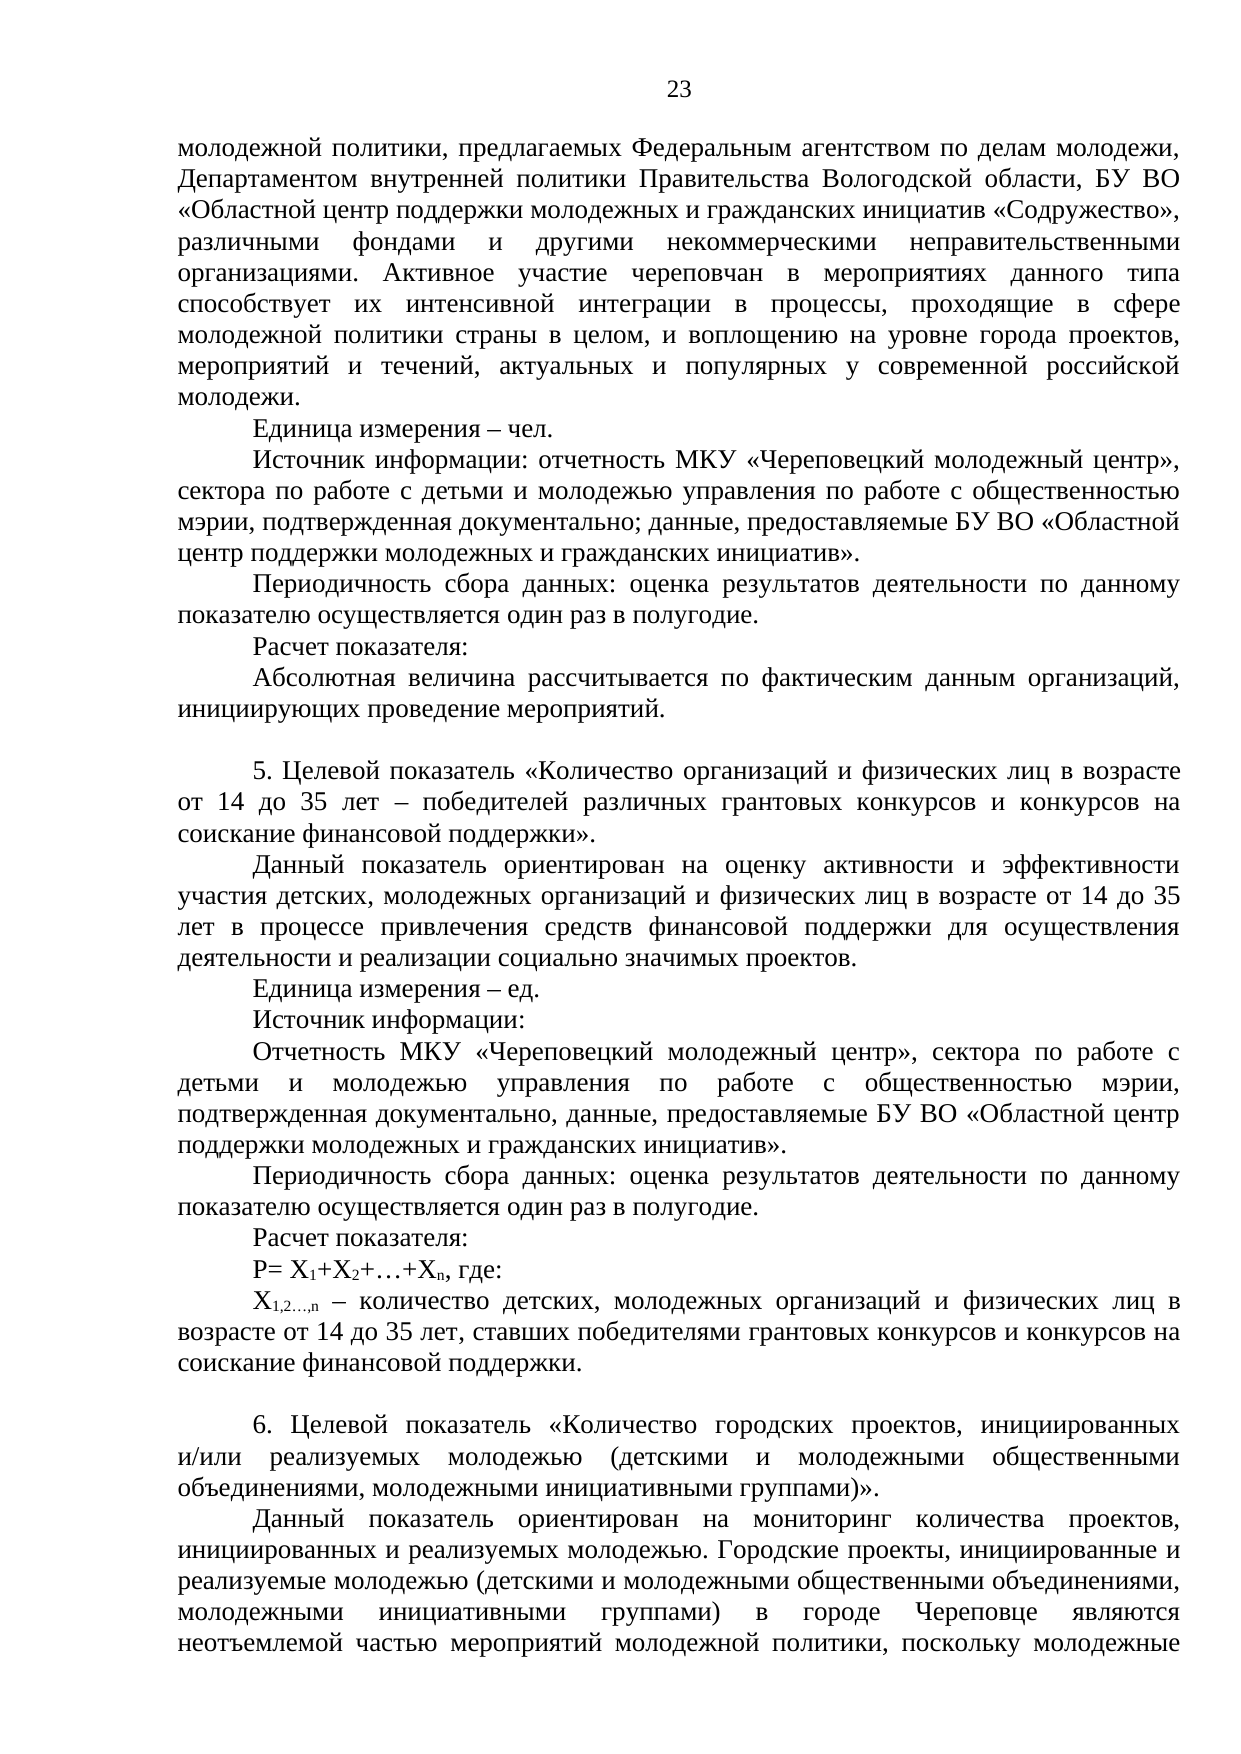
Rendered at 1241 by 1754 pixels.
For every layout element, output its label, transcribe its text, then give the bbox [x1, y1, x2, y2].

text Отчетность МКУ «Череповецкий молодежный центр», сектора по работе с детьми и молодежью управления по работе с общественностью мэрии, подтвержденная документально, данные, предоставляемые БУ ВО «Областной центр поддержки молодежных и гражданских инициатив». [177, 1035, 1181, 1159]
text Источник информации: отчетность МКУ «Череповецкий молодежный центр», сектора по работе с детьми и молодежью управления по работе с общественностью мэрии, подтвержденная документально; данные, предоставляемые БУ ВО «Областной центр поддержки молодежных и гражданских инициатив». [177, 443, 1181, 567]
text 6. Целевой показатель «Количество городских проектов, инициированных и/или реализуемых молодежью (детскими и молодежными общественными объединениями, молодежными инициативными группами)». [177, 1408, 1181, 1502]
text Единица измерения – чел. [177, 412, 1181, 443]
text X1,2…,n – количество детских, молодежных организаций и физических лиц в возрасте от 14 до 35 лет, ставших победителями грантовых конкурсов и конкурсов на соискание финансовой поддержки. [177, 1284, 1181, 1377]
text Расчет показателя: [177, 630, 1181, 661]
text Абсолютная величина рассчитывается по фактическим данным организаций, инициирующих проведение мероприятий. [177, 661, 1181, 723]
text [177, 131, 1181, 412]
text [177, 1502, 1181, 1658]
text Данный показатель ориентирован на оценку активности и эффективности участия детских, молодежных организаций и физических лиц в возрасте от 14 до 35 лет в процессе привлечения средств финансовой поддержки для осуществления деятельности и реализации социально значимых проектов. [177, 848, 1181, 972]
text Периодичность сбора данных: оценка результатов деятельности по данному показателю осуществляется один раз в полугодие. [177, 567, 1181, 630]
text P= X1+Х2+…+Хn, где: [177, 1253, 1181, 1284]
text Периодичность сбора данных: оценка результатов деятельности по данному показателю осуществляется один раз в полугодие. [177, 1159, 1181, 1222]
text 5. Целевой показатель «Количество организаций и физических лиц в возрасте от 14 до 35 лет – победителей различных грантовых конкурсов и конкурсов на соискание финансовой поддержки». [177, 754, 1181, 848]
text Единица измерения – ед. [177, 972, 1181, 1003]
text Расчет показателя: [177, 1222, 1181, 1253]
text Источник информации: [177, 1003, 1181, 1035]
